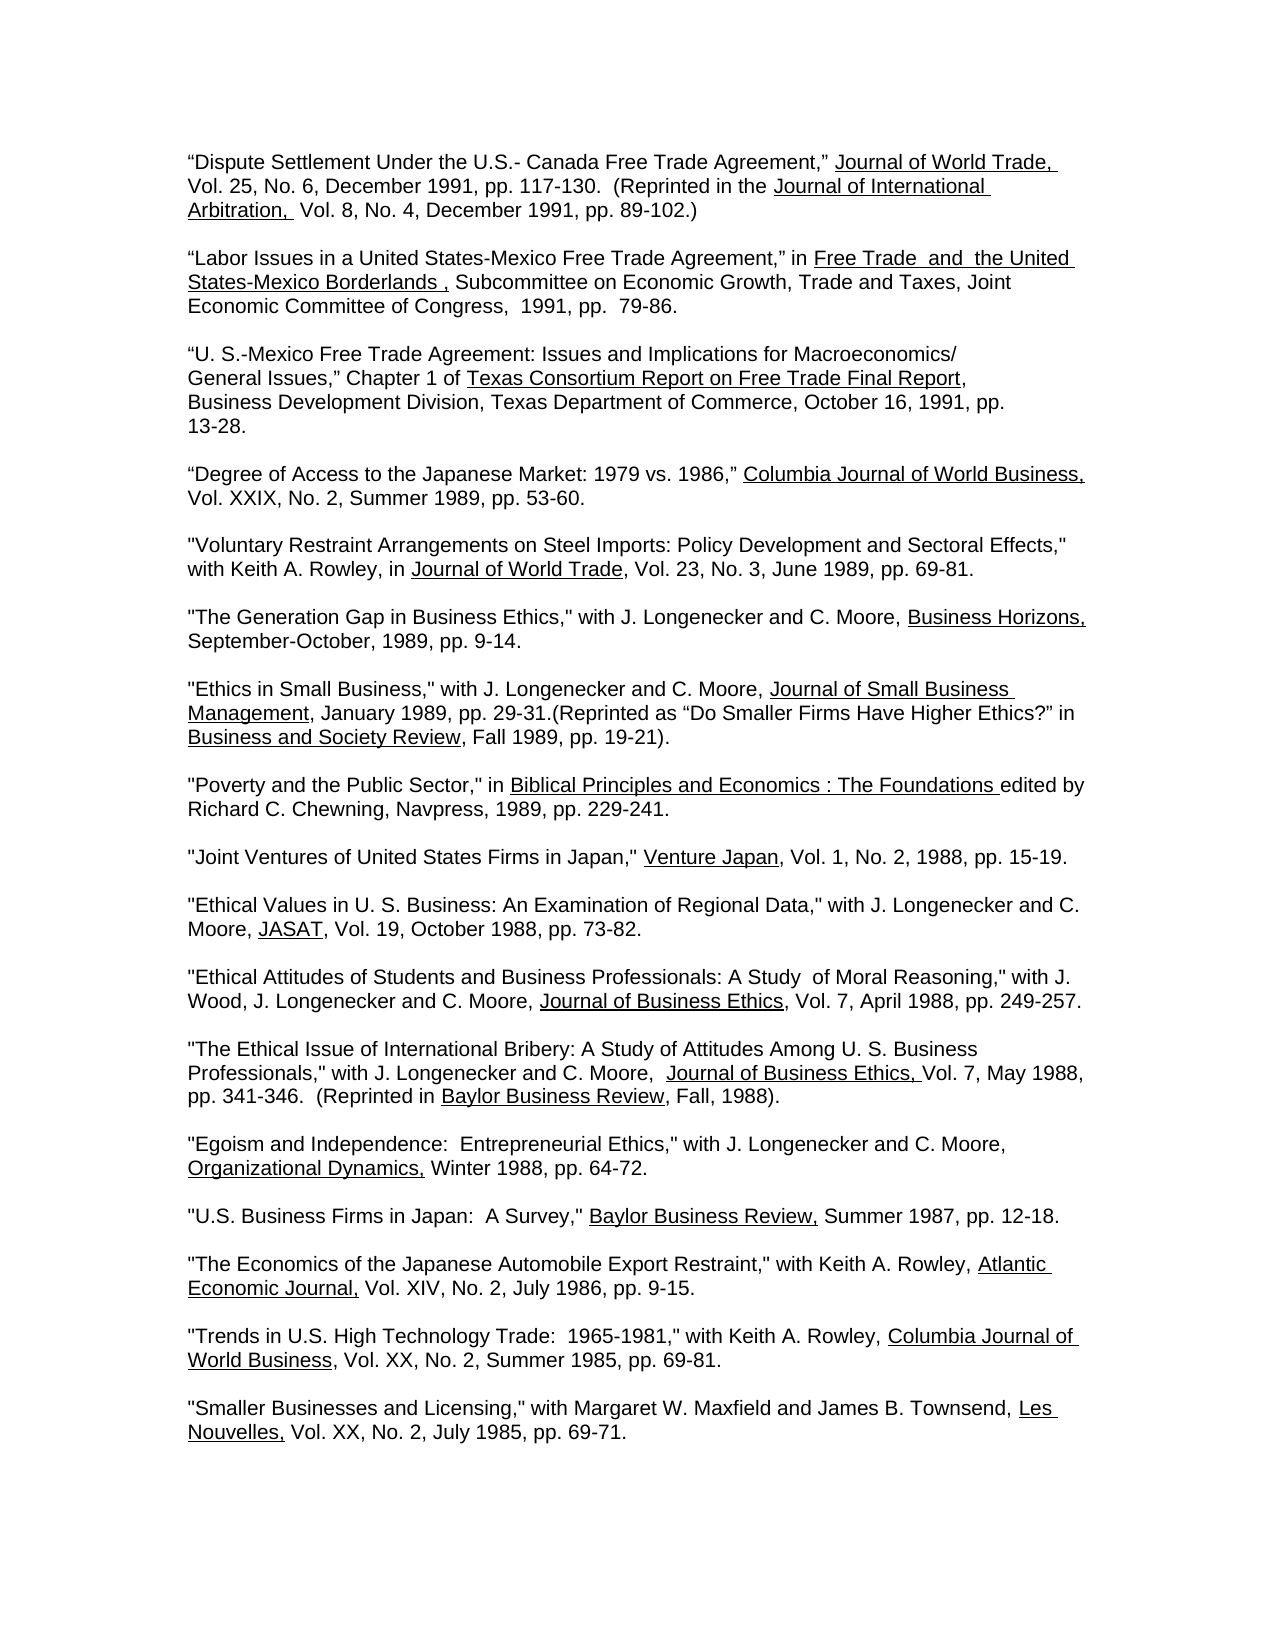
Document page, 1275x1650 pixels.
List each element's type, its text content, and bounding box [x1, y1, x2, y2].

text " Business Firms in : A Survey," Baylor Business Review, Summer 1987, pp. 12-18. [187, 1204, 1087, 1228]
text “Dispute Settlement Under the U.S.- Canada Free Trade Agreement,” Journal of World Trade, Vol. 25, No. 6, December 1991, pp. 117-130. (Reprinted in the Journal of International Arbitration, Vol. 8, No. 4, December 1991, pp. 89-102.) [187, 150, 1087, 222]
text "The Economics of the Japanese Automobile Export Restraint," with Keith A. Rowley, Atlantic Economic Journal, Vol. XIV, No. 2, July 1986, pp. 9-15. [187, 1252, 1087, 1300]
text "Poverty and the Public Sector," in Biblical Principles and Economics : The Foundations edited by Richard C. Chewning, Navpress, 1989, pp. 229-241. [187, 773, 1087, 821]
text "Ethical Values in Business: An Examination of Regional Data," with J. Longenecker and C. Moore, JASAT, Vol. 19, October 1988, pp. 73-82. [187, 893, 1087, 941]
text "Voluntary Restraint Arrangements on Steel Imports: Policy Development and Sectoral Effects," with Keith A. Rowley, in Journal of World Trade, Vol. 23, No. 3, June 1989, pp. 69-81. [187, 533, 1087, 581]
text “Degree of Access to the Japanese Market: 1979 vs. 1986,” Journal of World Business, Vol. XXIX, No. 2, Summer 1989, pp. 53-60. [187, 461, 1087, 509]
text "Egoism and : Entrepreneurial Ethics," with J. Longenecker and C. Moore, Organizational Dynamics, Winter 1988, pp. 64-72. [187, 1132, 1087, 1180]
text "Ethics in Small Business," with J. Longenecker and C. Moore, Journal of Small Business Management, January 1989, pp. 29-31.(Reprinted as “Do Smaller Firms Have Higher Ethics?” in Business and Society Review, Fall 1989, pp. 19-21). [187, 677, 1087, 749]
text "Smaller Businesses and Licensing," with Margaret W. Maxfield and James B. Townsend, Les Nouvelles, Vol. XX, No. 2, July 1985, pp. 69-71. [187, 1396, 1087, 1444]
text "Trends in U.S. High Technology Trade: 1965-1981," with Keith A. Rowley, Columbia Journal of World Business, Vol. XX, No. 2, Summer 1985, pp. 69-81. [187, 1324, 1087, 1372]
text "Joint Ventures of Firms in ," Venture , Vol. 1, No. 2, 1988, pp. 15-19. [187, 845, 1087, 869]
text “Labor Issues in a United States-Mexico Free Trade Agreement,” in Free Trade and the United States-Mexico Borderlands , Subcommittee on Economic Growth, Trade and Taxes, Joint Economic Committee of Congress, 1991, pp. 79-86. [187, 246, 1087, 318]
text "The Ethical Issue of International Bribery: A Study of Attitudes Among Business Professionals," with J. Longenecker and C. Moore, Journal of Business Ethics, Vol. 7, May 1988, pp. 341-346. (Reprinted in Baylor Business Review, Fall, 1988). [187, 1036, 1087, 1108]
text “U. S.-Mexico Free Trade Agreement: Issues and Implications for Macroeconomics/ General Issues,” Chapter 1 of Texas Consortium Report on Free Trade Final Report, Business Development Division, Texas Department of Commerce, October 16, 1991, pp. 13-28. [187, 342, 1012, 437]
text "Ethical Attitudes of Students and Business Professionals: A Study of Moral Reasoning," with J. Wood, J. Longenecker and C. Moore, Journal of Business Ethics, Vol. 7, April 1988, pp. 249-257. [187, 964, 1087, 1012]
text "The Generation Gap in Business Ethics," with J. Longenecker and C. Moore, Business Horizons, September-October, 1989, pp. 9-14. [187, 605, 1087, 653]
